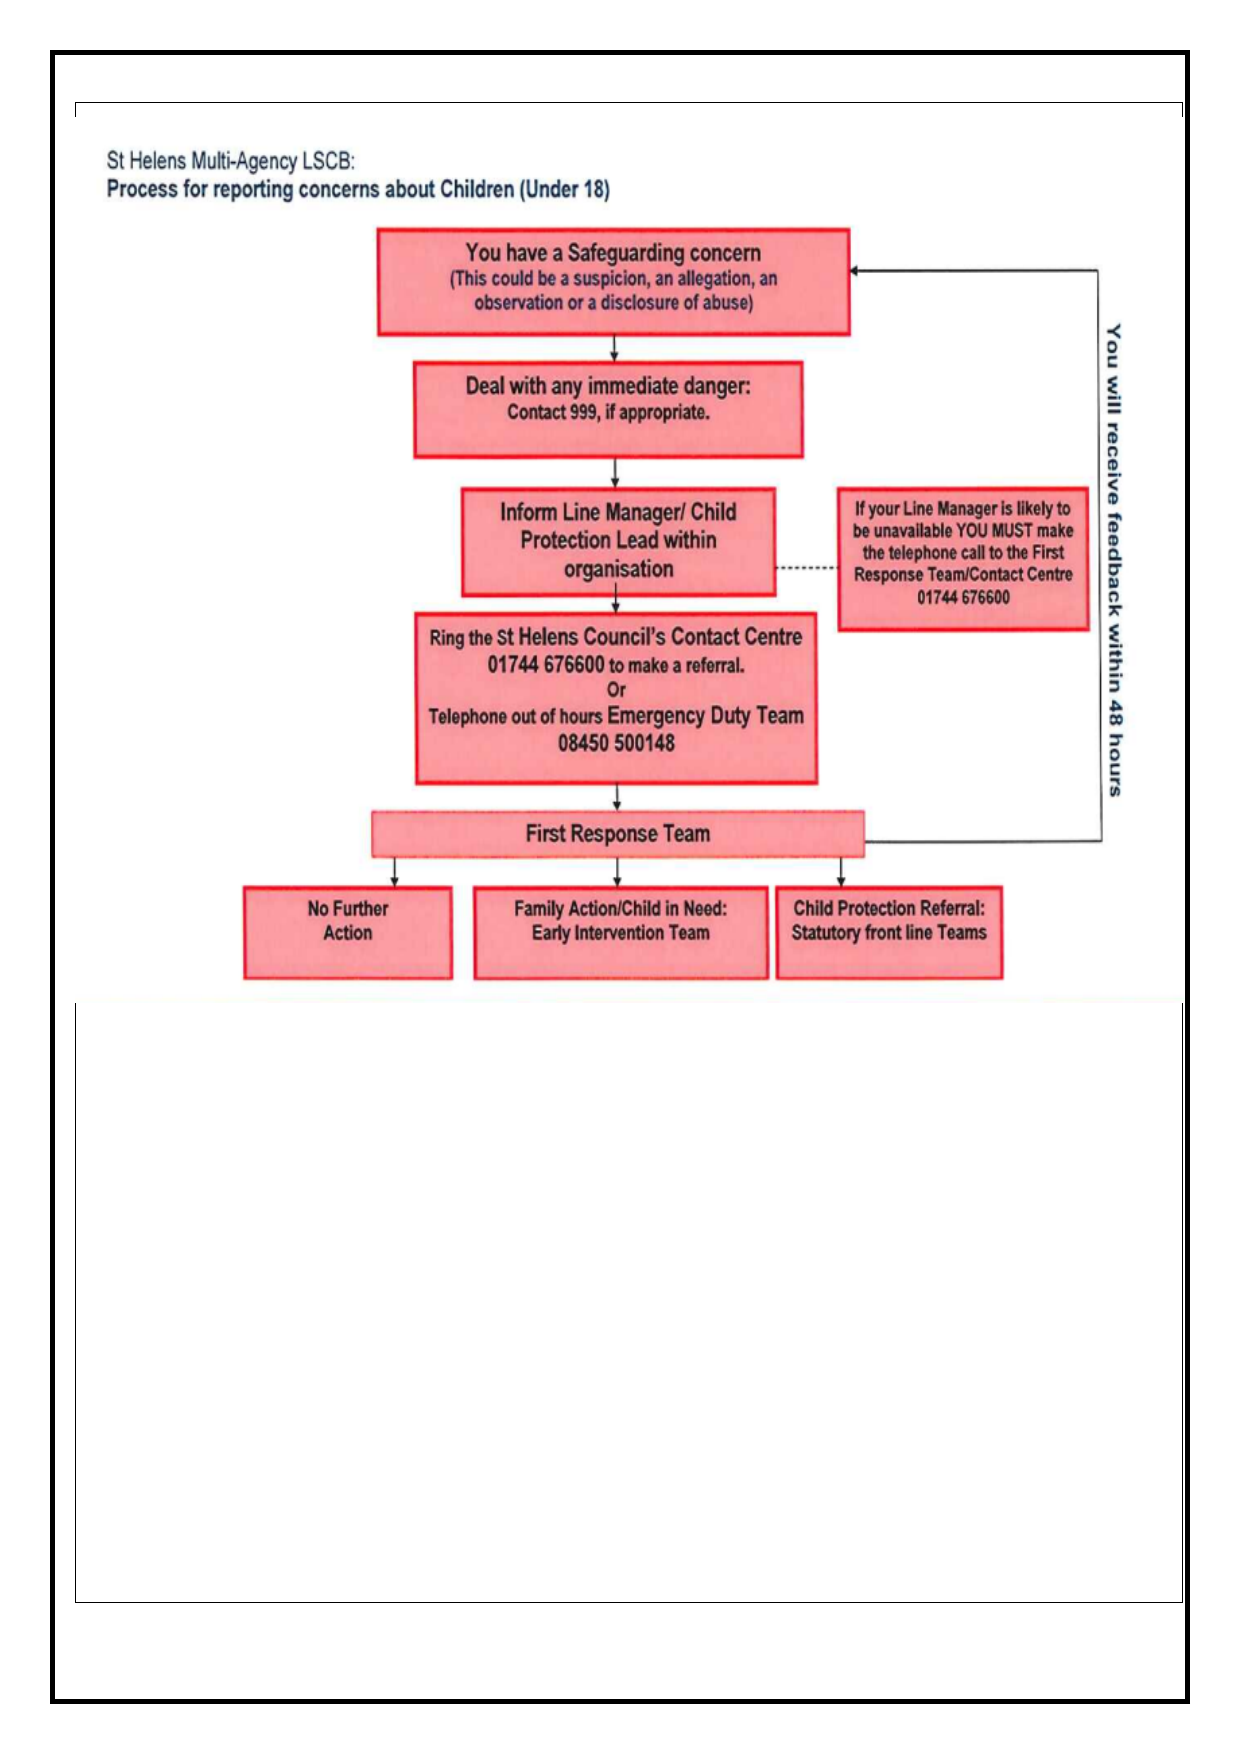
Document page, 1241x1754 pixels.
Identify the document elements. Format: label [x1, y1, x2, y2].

picture [75, 117, 1185, 1003]
table_cell [76, 103, 1182, 117]
table_cell [76, 1003, 1182, 1602]
